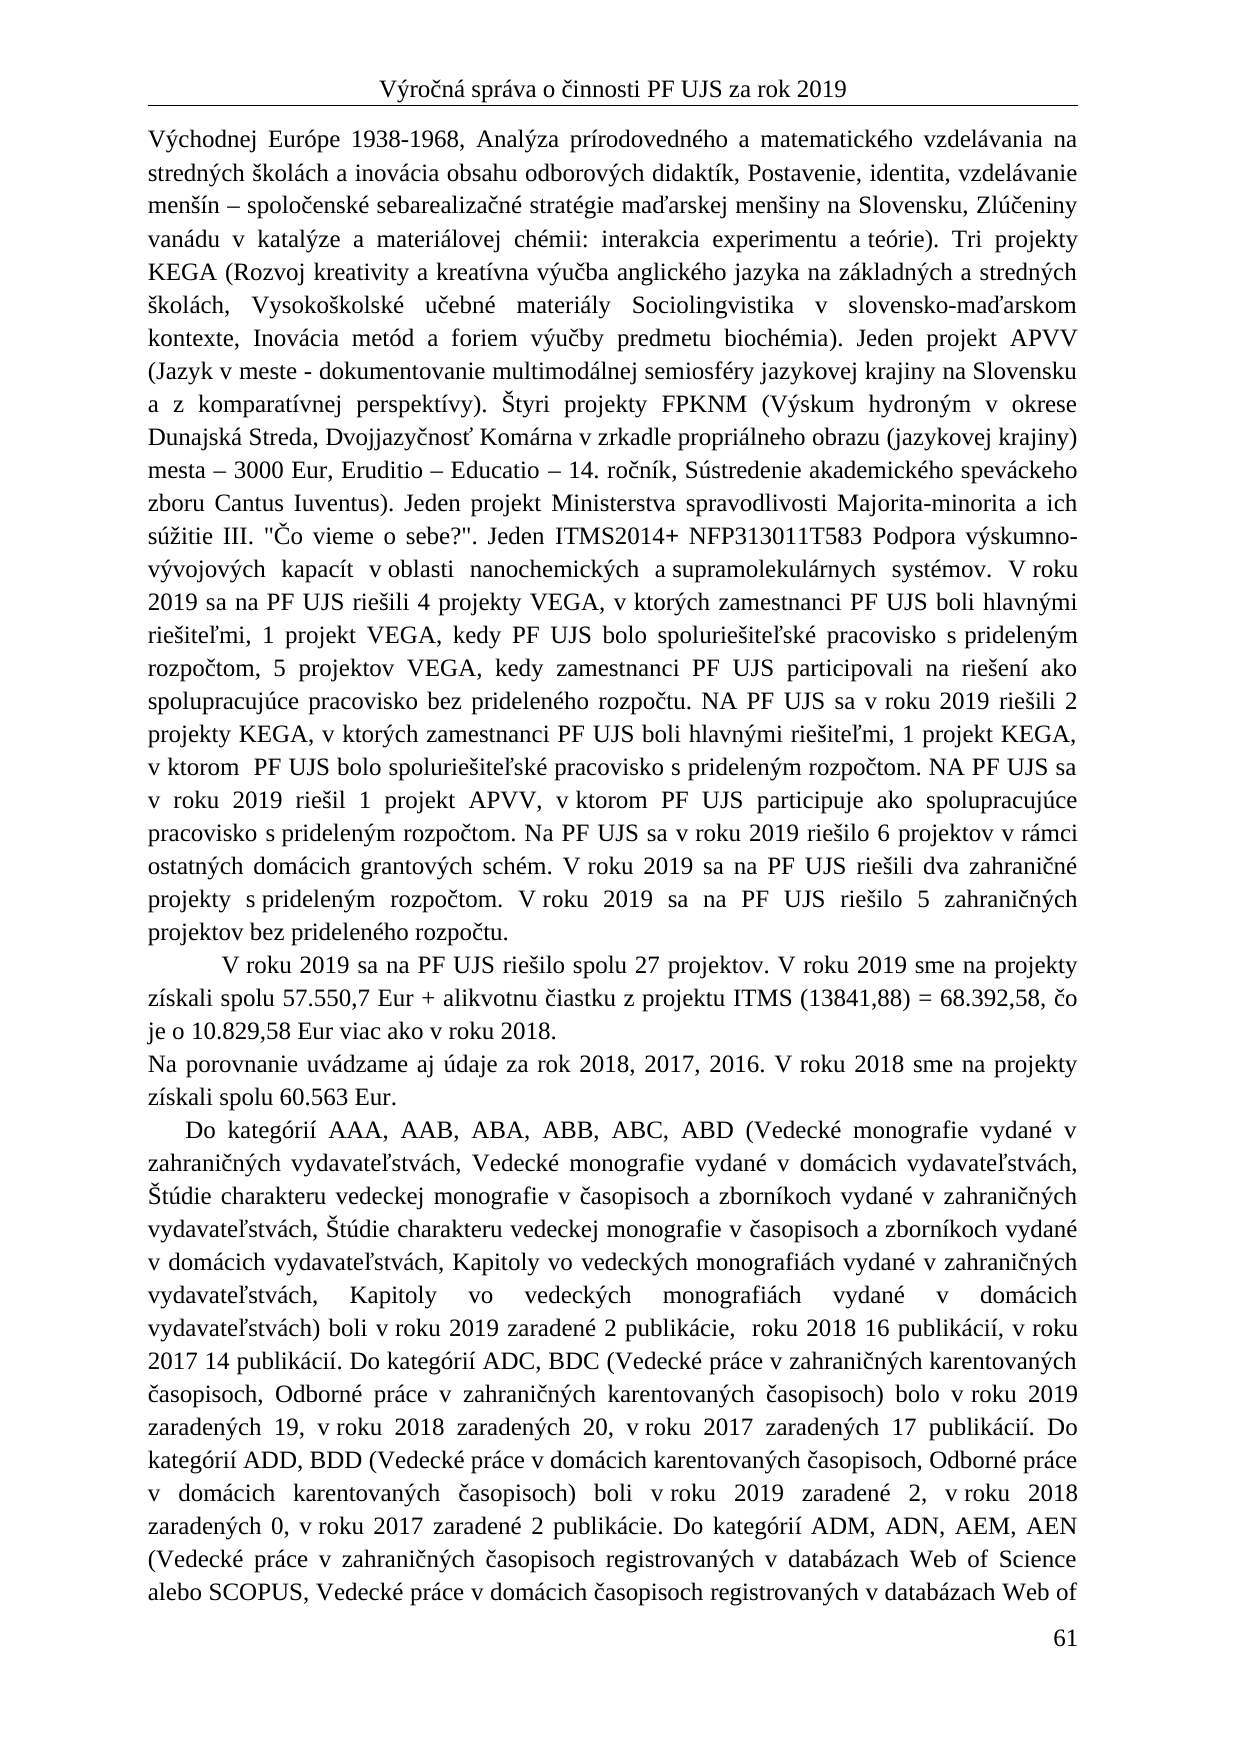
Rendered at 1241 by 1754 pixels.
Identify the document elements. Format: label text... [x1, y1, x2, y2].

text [148, 1115, 1078, 1606]
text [148, 219, 1078, 946]
text V roku 2019 sa na PF UJS riešilo spolu 27 projektov. V roku 2019 sme na projekty získali spolu 57.550,7 Eur + alikvotnu čiastku z projektu ITMS (13841,88) = 68.392,58, čo je o 10.829,58 Eur viac ako v roku 2018. [148, 950, 1078, 1045]
text Na porovnanie uvádzame aj údaje za rok 2018, 2017, 2016. V roku 2018 sme na projekty získali spolu 60.563 Eur. [148, 1049, 1078, 1111]
